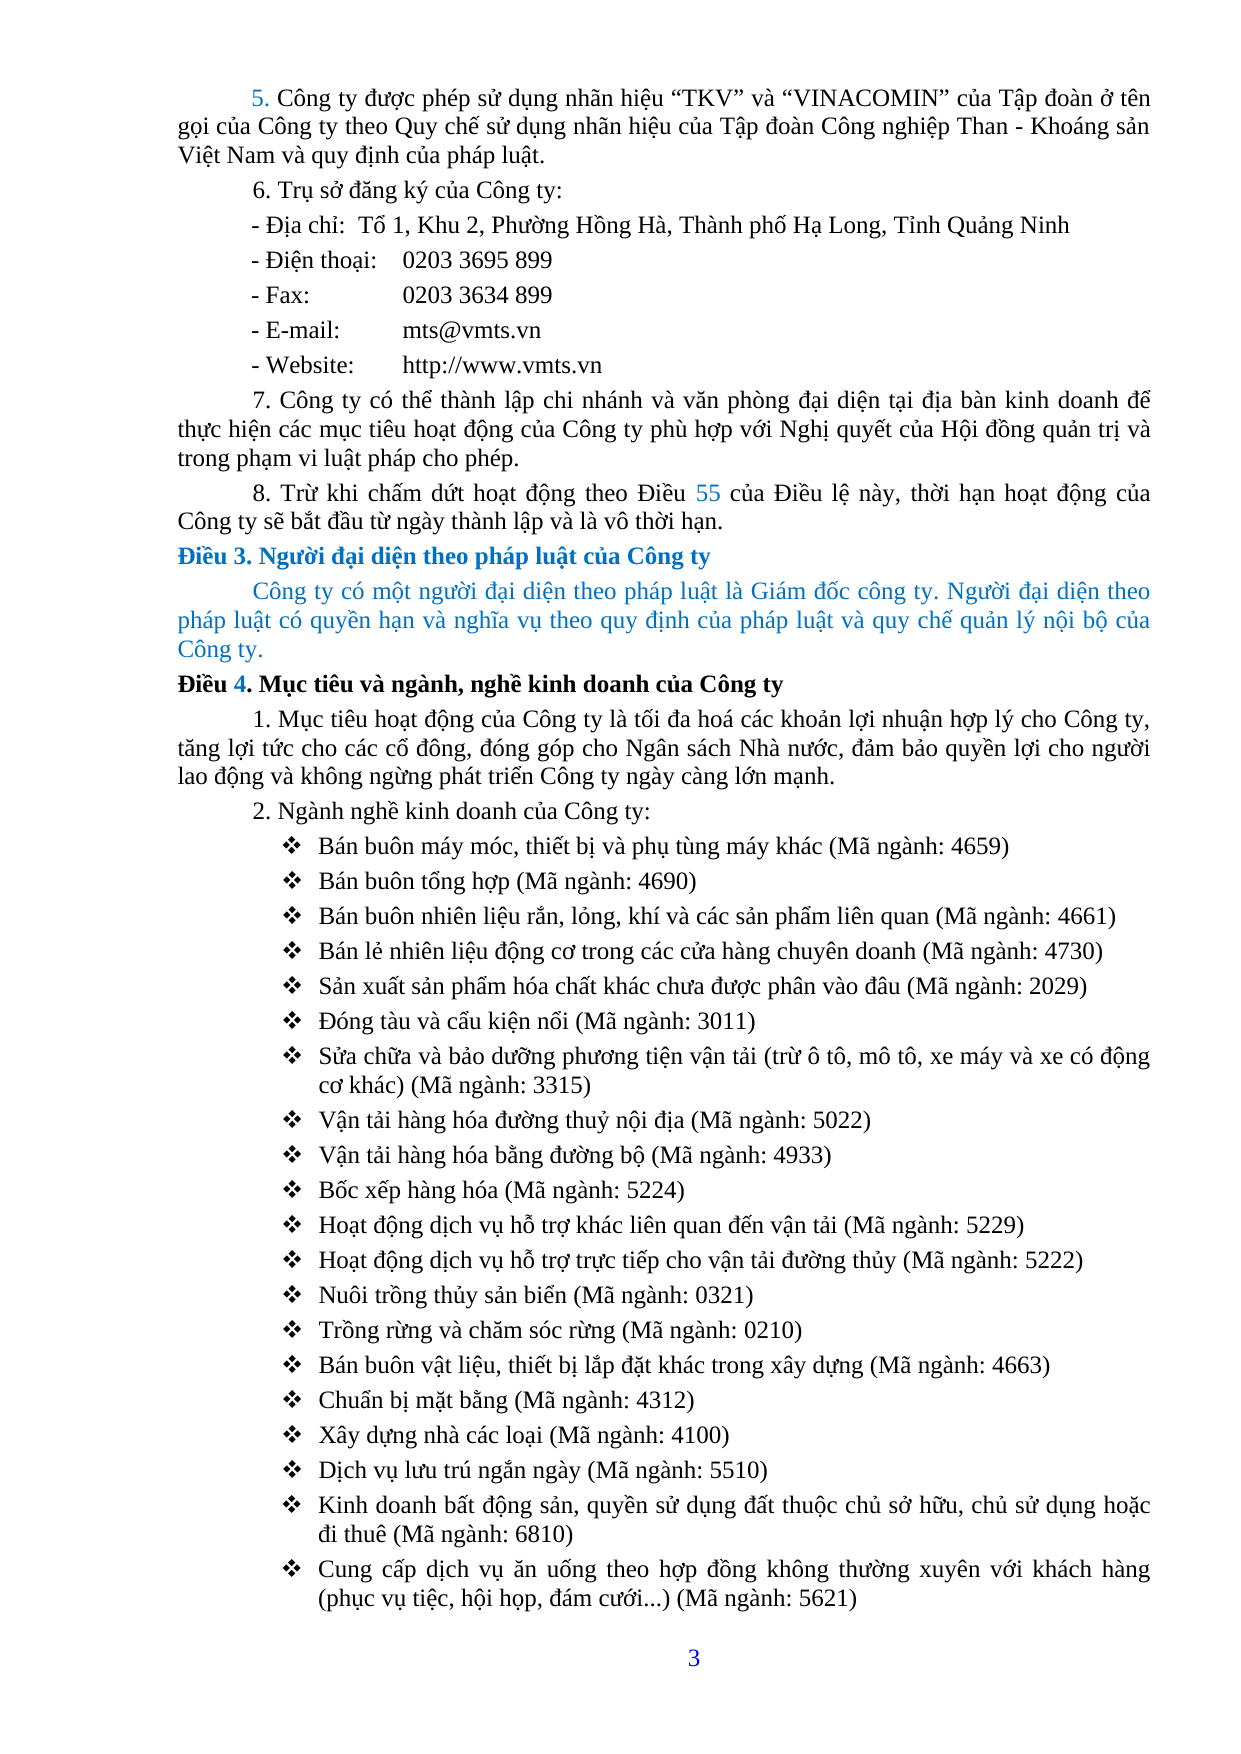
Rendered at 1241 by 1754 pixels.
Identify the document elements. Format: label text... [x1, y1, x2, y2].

text Điều 4. Mục tiêu và ngành, nghề kinh doanh của Công ty [177, 669, 1152, 698]
list Hoạt động dịch vụ hỗ trợ khác liên quan đến vận tải (Mã ngành: 5229) [281, 1210, 1152, 1239]
text 8. Trừ khi chấm dứt hoạt động theo Điều 55 của Điều lệ này, thời hạn hoạt động của Công ty sẽ bắt đầu từ ngày thành lập và là vô thời hạn. [177, 478, 1152, 535]
text - E-mail: mts@vmts.vn [177, 315, 1152, 344]
list Xây dựng nhà các loại (Mã ngành: 4100) [281, 1420, 1152, 1449]
list Sửa chữa và bảo dưỡng phương tiện vận tải (trừ ô tô, mô tô, xe máy và xe có động cơ khác) (Mã ngành: 3315) [281, 1041, 1152, 1099]
list Vận tải hàng hóa bằng đường bộ (Mã ngành: 4933) [281, 1140, 1152, 1169]
list Nuôi trồng thủy sản biển (Mã ngành: 0321) [281, 1280, 1152, 1309]
text 1. Mục tiêu hoạt động của Công ty là tối đa hoá các khoản lợi nhuận hợp lý cho Công ty, tăng lợi tức cho các cổ đông, đóng góp cho Ngân sách Nhà nước, đảm bảo quyền lợi cho người lao động và không ngừng phát triển Công ty ngày càng lớn mạnh. [177, 704, 1152, 790]
list Dịch vụ lưu trú ngắn ngày (Mã ngành: 5510) [281, 1455, 1152, 1484]
list Bán buôn tổng hợp (Mã ngành: 4690) [281, 866, 1152, 895]
text - Điện thoại: 0203 3695 899 [177, 245, 1152, 274]
list Bán buôn nhiên liệu rắn, lỏng, khí và các sản phẩm liên quan (Mã ngành: 4661) [281, 901, 1152, 930]
list Kinh doanh bất động sản, quyền sử dụng đất thuộc chủ sở hữu, chủ sử dụng hoặc đi thuê (Mã ngành: 6810) [280, 1490, 1152, 1548]
list Bốc xếp hàng hóa (Mã ngành: 5224) [281, 1175, 1152, 1204]
text 7. Công ty có thể thành lập chi nhánh và văn phòng đại diện tại địa bàn kinh doanh để thực hiện các mục tiêu hoạt động của Công ty phù hợp với Nghị quyết của Hội đồng quản trị và trong phạm vi luật pháp cho phép. [177, 385, 1152, 471]
text 6. Trụ sở đăng ký của Công ty: [177, 175, 1152, 204]
text 5. Công ty được phép sử dụng nhãn hiệu “TKV” và “VINACOMIN” của Tập đoàn ở tên gọi của Công ty theo Quy chế sử dụng nhãn hiệu của Tập đoàn Công nghiệp Than - Khoáng sản Việt Nam và quy định của pháp luật. [177, 83, 1152, 169]
list Sản xuất sản phẩm hóa chất khác chưa được phân vào đâu (Mã ngành: 2029) [281, 971, 1152, 1000]
list Đóng tàu và cẩu kiện nổi (Mã ngành: 3011) [281, 1006, 1152, 1035]
text 2. Ngành nghề kinh doanh của Công ty: [177, 796, 1152, 825]
list Cung cấp dịch vụ ăn uống theo hợp đồng không thường xuyên với khách hàng (phục vụ tiệc, hội họp, đám cưới...) (Mã ngành: 5621) [280, 1554, 1152, 1611]
text - Fax: 0203 3634 899 [177, 280, 1152, 309]
list Trồng rừng và chăm sóc rừng (Mã ngành: 0210) [281, 1315, 1152, 1344]
list Chuẩn bị mặt bằng (Mã ngành: 4312) [281, 1385, 1152, 1414]
text - Địa chỉ: Tổ 1, Khu 2, Phường Hồng Hà, Thành phố Hạ Long, Tỉnh Quảng Ninh [177, 210, 1152, 239]
list Hoạt động dịch vụ hỗ trợ trực tiếp cho vận tải đường thủy (Mã ngành: 5222) [281, 1245, 1152, 1274]
text - Website: http://www.vmts.vn [177, 350, 1152, 379]
text Điều 3. Người đại diện theo pháp luật của Công ty [177, 541, 1152, 570]
list Vận tải hàng hóa đường thuỷ nội địa (Mã ngành: 5022) [281, 1105, 1152, 1134]
list Bán buôn máy móc, thiết bị và phụ tùng máy khác (Mã ngành: 4659) [280, 831, 1152, 860]
list Bán buôn vật liệu, thiết bị lắp đặt khác trong xây dựng (Mã ngành: 4663) [281, 1350, 1152, 1379]
list Bán lẻ nhiên liệu động cơ trong các cửa hàng chuyên doanh (Mã ngành: 4730) [281, 936, 1152, 965]
text Công ty có một người đại diện theo pháp luật là Giám đốc công ty. Người đại diện theo pháp luật có quyền hạn và nghĩa vụ theo quy định của pháp luật và quy chế quản lý nội bộ của Công ty. [177, 576, 1152, 663]
